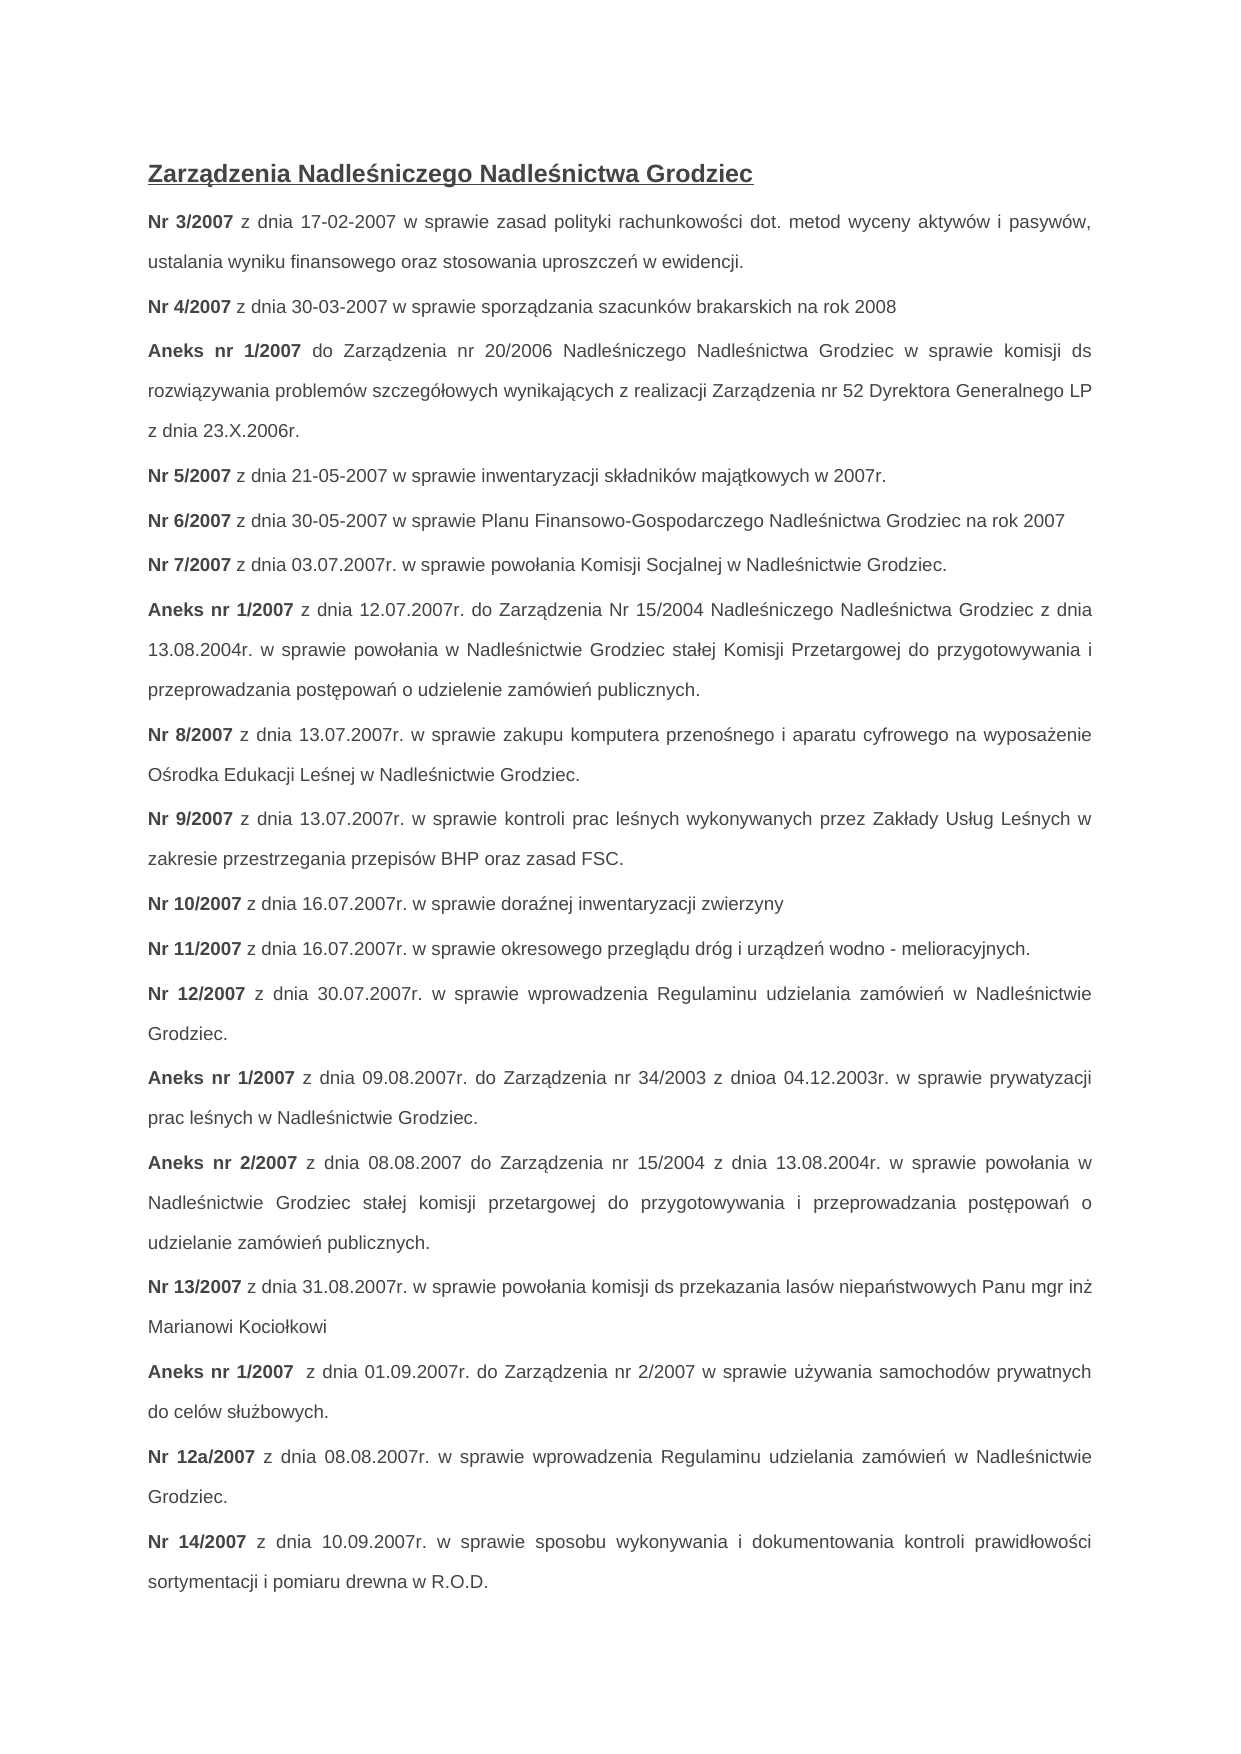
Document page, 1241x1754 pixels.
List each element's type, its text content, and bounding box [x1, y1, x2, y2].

text Zarządzenia Nadleśniczego Nadleśnictwa Grodziec [148, 148, 1093, 188]
text Nr 12a/2007 z dnia 08.08.2007r. w sprawie wprowadzenia Regulaminu udzielania zamówień w Nadleśnictwie Grodziec. [148, 1427, 1093, 1507]
text Nr 8/2007 z dnia 13.07.2007r. w sprawie zakupu komputera przenośnego i aparatu cyfrowego na wyposażenie Ośrodka Edukacji Leśnej w Nadleśnictwie Grodziec. [148, 705, 1093, 785]
text Nr 7/2007 z dnia 03.07.2007r. w sprawie powołania Komisji Socjalnej w Nadleśnictwie Grodziec. [148, 536, 1093, 576]
text Aneks nr 1/2007 z dnia 09.08.2007r. do Zarządzenia nr 34/2003 z dnioa 04.12.2003r. w sprawie prywatyzacji prac leśnych w Nadleśnictwie Grodziec. [148, 1048, 1093, 1128]
text Nr 3/2007 z dnia 17-02-2007 w sprawie zasad polityki rachunkowości dot. metod wyceny aktywów i pasywów, ustalania wyniku finansowego oraz stosowania uproszczeń w ewidencji. [148, 192, 1093, 272]
text Nr 14/2007 z dnia 10.09.2007r. w sprawie sposobu wykonywania i dokumentowania kontroli prawidłowości sortymentacji i pomiaru drewna w R.O.D. [148, 1512, 1093, 1592]
text Nr 5/2007 z dnia 21-05-2007 w sprawie inwentaryzacji składników majątkowych w 2007r. [148, 446, 1093, 486]
text Nr 10/2007 z dnia 16.07.2007r. w sprawie doraźnej inwentaryzacji zwierzyny [148, 874, 1093, 914]
text Aneks nr 1/2007 z dnia 01.09.2007r. do Zarządzenia nr 2/2007 w sprawie używania samochodów prywatnych do celów służbowych. [148, 1343, 1093, 1423]
text Nr 11/2007 z dnia 16.07.2007r. w sprawie okresowego przeglądu dróg i urządzeń wodno - melioracyjnych. [148, 919, 1093, 959]
text Nr 4/2007 z dnia 30-03-2007 w sprawie sporządzania szacunków brakarskich na rok 2008 [148, 277, 1093, 317]
text Nr 9/2007 z dnia 13.07.2007r. w sprawie kontroli prac leśnych wykonywanych przez Zakłady Usług Leśnych w zakresie przestrzegania przepisów BHP oraz zasad FSC. [148, 790, 1093, 870]
text Aneks nr 2/2007 z dnia 08.08.2007 do Zarządzenia nr 15/2004 z dnia 13.08.2004r. w sprawie powołania w Nadleśnictwie Grodziec stałej komisji przetargowej do przygotowywania i przeprowadzania postępowań o udzielanie zamówień publicznych. [148, 1133, 1093, 1253]
text Aneks nr 1/2007 do Zarządzenia nr 20/2006 Nadleśniczego Nadleśnictwa Grodziec w sprawie komisji ds rozwiązywania problemów szczegółowych wynikających z realizacji Zarządzenia nr 52 Dyrektora Generalnego LP z dnia 23.X.2006r. [148, 322, 1093, 442]
text Nr 12/2007 z dnia 30.07.2007r. w sprawie wprowadzenia Regulaminu udzielania zamówień w Nadleśnictwie Grodziec. [148, 964, 1093, 1044]
text Nr 13/2007 z dnia 31.08.2007r. w sprawie powołania komisji ds przekazania lasów niepaństwowych Panu mgr inż Marianowi Kociołkowi [148, 1258, 1093, 1338]
text Nr 6/2007 z dnia 30-05-2007 w sprawie Planu Finansowo-Gospodarczego Nadleśnictwa Grodziec na rok 2007 [148, 491, 1093, 531]
text Aneks nr 1/2007 z dnia 12.07.2007r. do Zarządzenia Nr 15/2004 Nadleśniczego Nadleśnictwa Grodziec z dnia 13.08.2004r. w sprawie powołania w Nadleśnictwie Grodziec stałej Komisji Przetargowej do przygotowywania i przeprowadzania postępowań o udzielenie zamówień publicznych. [148, 580, 1093, 700]
